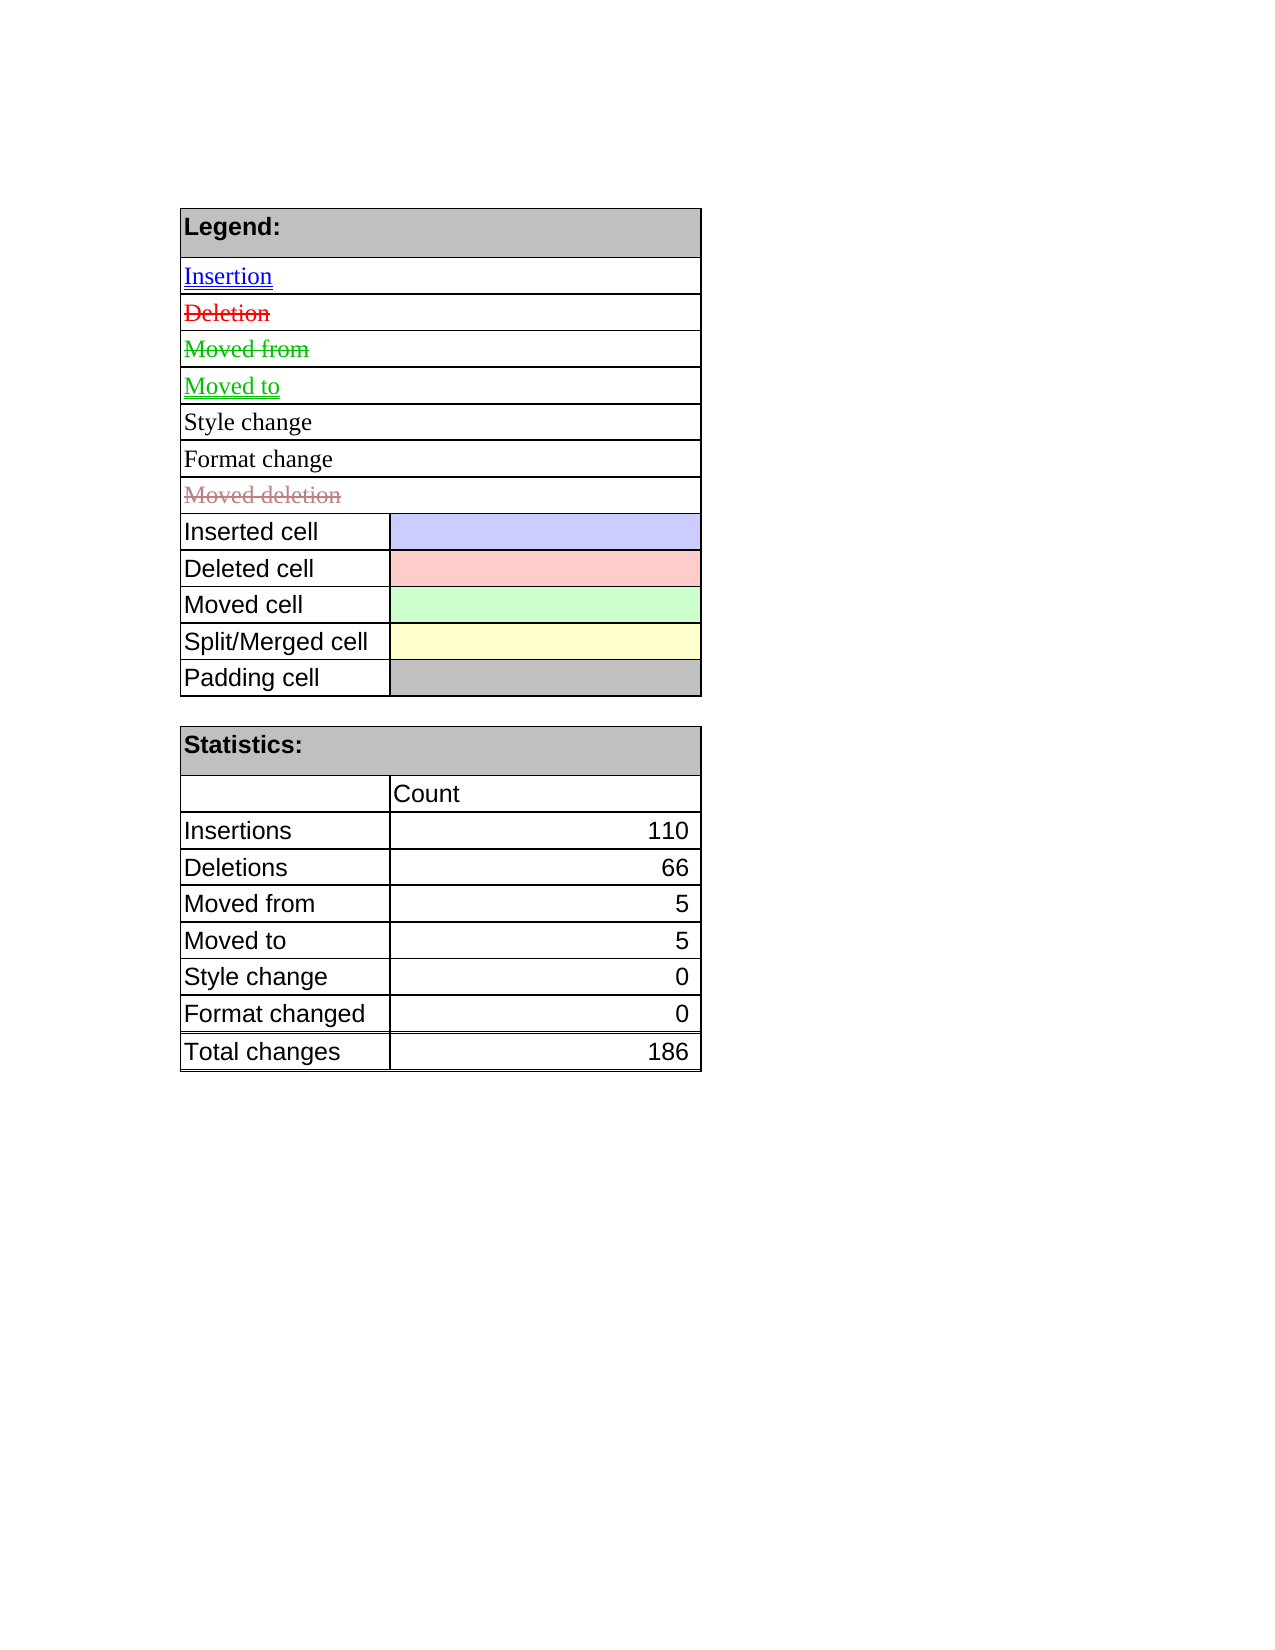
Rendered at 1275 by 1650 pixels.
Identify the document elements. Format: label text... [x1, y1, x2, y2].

table_header Statistics: [181, 727, 700, 775]
table_cell Padding cell [181, 660, 389, 695]
table_cell Deleted cell [181, 551, 389, 586]
table_cell 0 [391, 996, 700, 1031]
table_cell 5 [391, 923, 700, 957]
table_cell Style change [181, 405, 700, 439]
table_cell Moved from [181, 886, 389, 921]
table_cell [181, 776, 389, 811]
table_cell 0 [391, 959, 700, 994]
table_cell Deletions [181, 850, 389, 884]
table_cell [391, 587, 700, 622]
table_cell Moved deletion [181, 478, 700, 512]
table_cell Format change [181, 441, 700, 476]
table_cell Inserted cell [181, 514, 389, 549]
table_cell [391, 660, 700, 695]
table_cell Total changes [181, 1034, 389, 1069]
table_cell Moved cell [181, 587, 389, 622]
table_cell Style change [181, 959, 389, 994]
table_header Legend: [181, 209, 700, 257]
table_cell Deletion [181, 295, 700, 330]
table_cell 5 [391, 886, 700, 921]
table_cell [391, 514, 700, 549]
table_cell Insertion [181, 258, 700, 293]
table_cell Moved to [181, 368, 700, 403]
table_cell Moved from [181, 331, 700, 366]
table_cell Moved to [181, 923, 389, 957]
table_cell 110 [391, 813, 700, 848]
table_cell [391, 624, 700, 659]
table_cell Split/Merged cell [181, 624, 389, 659]
table_cell 66 [391, 850, 700, 884]
table_cell Count [391, 776, 700, 811]
table_cell Format changed [181, 996, 389, 1031]
table_cell 186 [391, 1034, 700, 1069]
table_cell Insertions [181, 813, 389, 848]
table_cell [391, 551, 700, 586]
